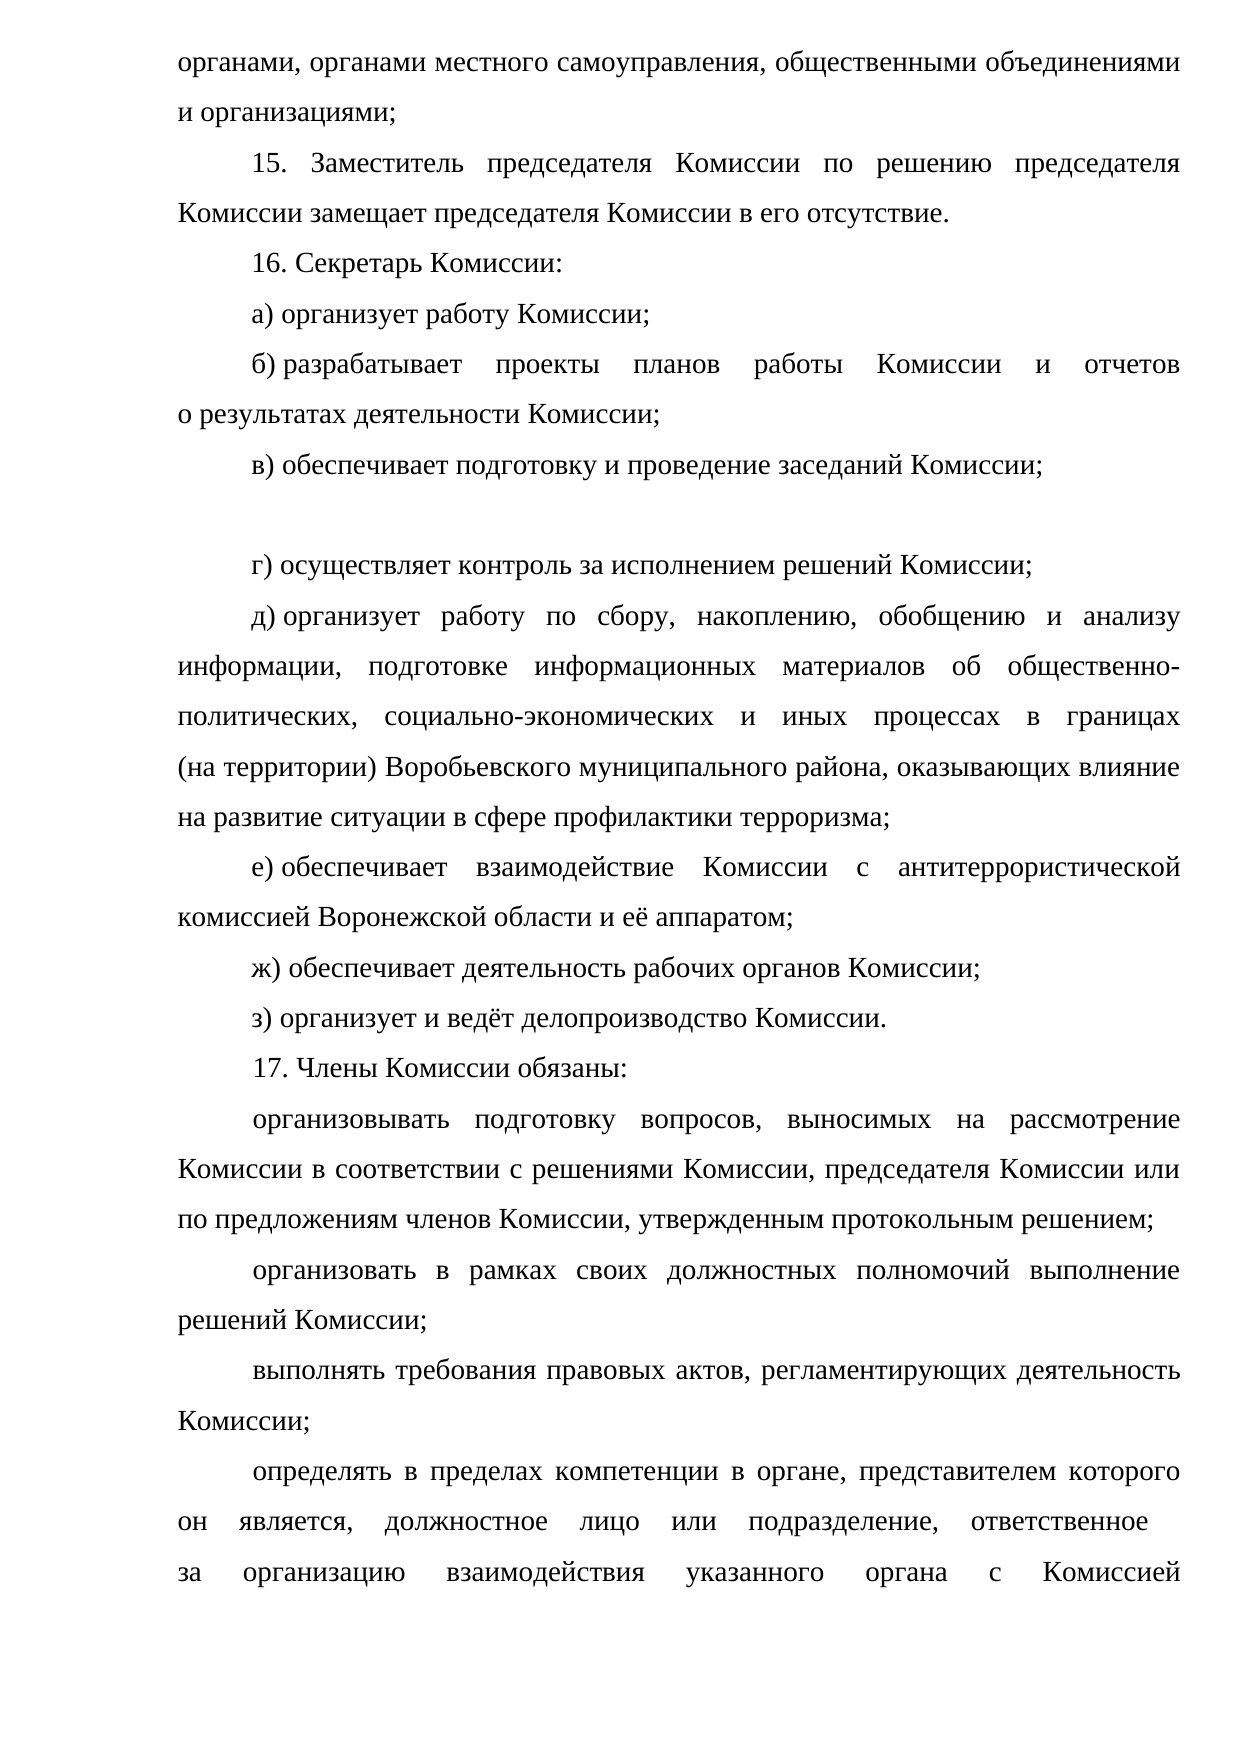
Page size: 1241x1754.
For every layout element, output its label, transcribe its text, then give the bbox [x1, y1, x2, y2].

text ж) обеспечивает деятельность рабочих органов Комиссии; [177, 950, 1181, 983]
text а) организует работу Комиссии; [177, 296, 1181, 329]
text организовать в рамках своих должностных полномочий выполнение решений Комиссии; [177, 1252, 1181, 1336]
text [177, 44, 1181, 128]
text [177, 1453, 1181, 1587]
text в) обеспечивает подготовку и проведение заседаний Комиссии; [177, 447, 1181, 480]
text г) осуществляет контроль за исполнением решений Комиссии; [177, 547, 1181, 581]
text 16. Секретарь Комиссии: [177, 246, 1181, 279]
text организовывать подготовку вопросов, выносимых на рассмотрение Комиссии в соответствии с решениями Комиссии, председателя Комиссии или по предложениям членов Комиссии, утвержденным протокольным решением; [177, 1101, 1181, 1235]
text з) организует и ведёт делопроизводство Комиссии. [177, 1000, 1181, 1034]
text б) разрабатывает проекты планов работы Комиссии и отчетов о результатах деятельности Комиссии; [177, 346, 1181, 430]
text д) организует работу по сбору, накоплению, обобщению и анализу информации, подготовке информационных материалов об общественно-политических, социально-экономических и иных процессах в границах (на территории) Воробьевского муниципального района, оказывающих влияние на развитие ситуации в сфере профилактики терроризма; [177, 598, 1181, 832]
text 17. Члены Комиссии обязаны: [177, 1051, 1181, 1084]
text выполнять требования правовых актов, регламентирующих деятельность Комиссии; [177, 1352, 1181, 1436]
text е) обеспечивает взаимодействие Комиссии с антитеррористической комиссией Воронежской области и её аппаратом; [177, 849, 1181, 933]
text 15. Заместитель председателя Комиссии по решению председателя Комиссии замещает председателя Комиссии в его отсутствие. [177, 145, 1181, 229]
